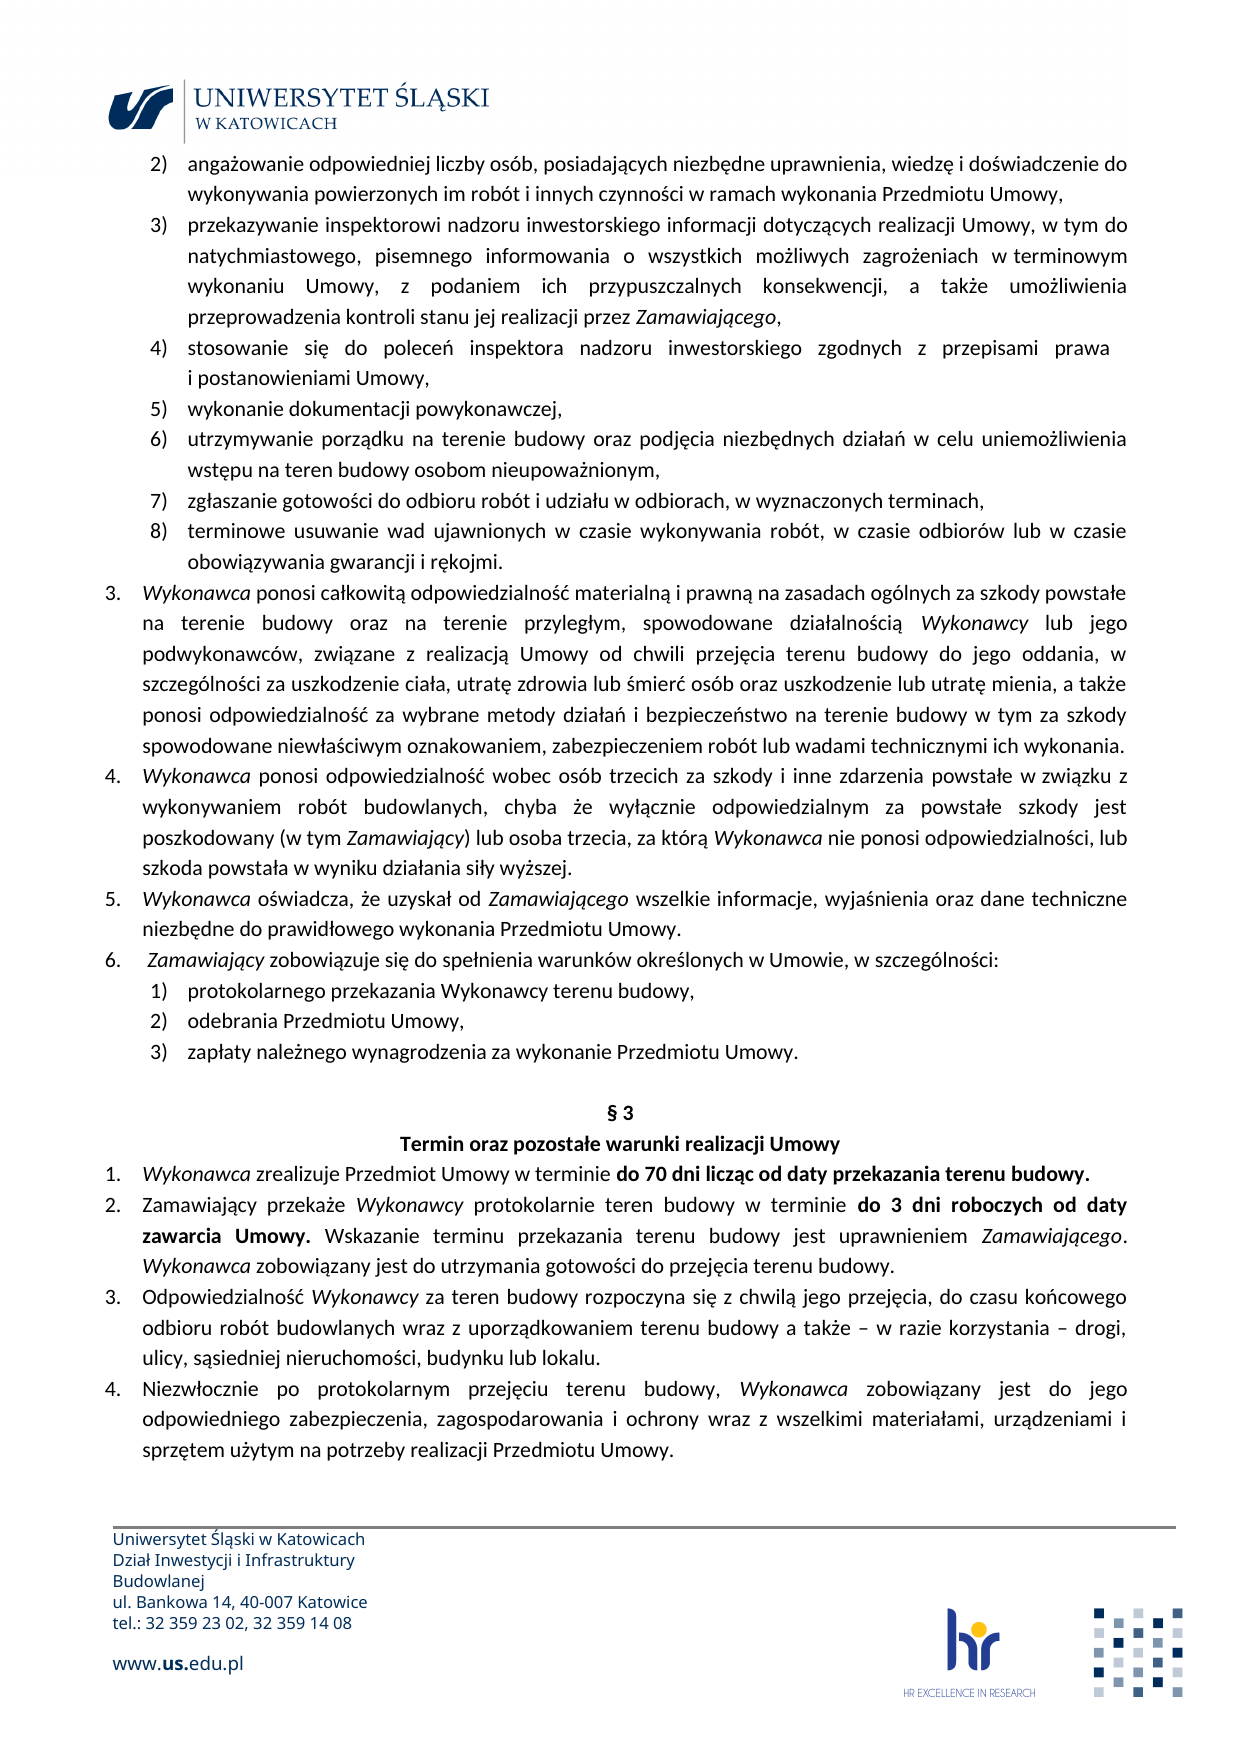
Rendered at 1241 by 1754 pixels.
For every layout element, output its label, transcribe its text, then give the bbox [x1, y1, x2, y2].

list Zamawiający przekaże Wykonawcy protokolarnie teren budowy w terminie do 3 dni roboczych od daty zawarcia Umowy. Wskazanie terminu przekazania terenu budowy jest uprawnieniem Zamawiającego. Wykonawca zobowiązany jest do utrzymania gotowości do przejęcia terenu budowy. [104, 1191, 1128, 1279]
list Wykonawca ponosi całkowitą odpowiedzialność materialną i prawną na zasadach ogólnych za szkody powstałe na terenie budowy oraz na terenie przyległym, spowodowane działalnością Wykonawcy lub jego podwykonawców, związane z realizacją Umowy od chwili przejęcia terenu budowy do jego oddania, w szczególności za uszkodzenie ciała, utratę zdrowia lub śmierć osób oraz uszkodzenie lub utratę mienia, a także ponosi odpowiedzialność za wybrane metody działań i bezpieczeństwo na terenie budowy w tym za szkody spowodowane niewłaściwym oznakowaniem, zabezpieczeniem robót lub wadami technicznymi ich wykonania. [104, 579, 1128, 758]
list Odpowiedzialność Wykonawcy za teren budowy rozpoczyna się z chwilą jego przejęcia, do czasu końcowego odbioru robót budowlanych wraz z uporządkowaniem terenu budowy a także – w razie korzystania – drogi, ulicy, sąsiedniej nieruchomości, budynku lub lokalu. [104, 1283, 1128, 1371]
list odebrania Przedmiotu Umowy, [150, 1007, 1128, 1034]
list Niezwłocznie po protokolarnym przejęciu terenu budowy, Wykonawca zobowiązany jest do jego odpowiedniego zabezpieczenia, zagospodarowania i ochrony wraz z wszelkimi materiałami, urządzeniami i sprzętem użytym na potrzeby realizacji Przedmiotu Umowy. [104, 1375, 1128, 1463]
list stosowanie się do poleceń inspektora nadzoru inwestorskiego zgodnych z przepisami prawa i postanowieniami Umowy, [150, 334, 1128, 391]
list zapłaty należnego wynagrodzenia za wykonanie Przedmiotu Umowy. [150, 1038, 1128, 1065]
picture [1, 0, 1127, 176]
list terminowe usuwanie wad ujawnionych w czasie wykonywania robót, w czasie odbiorów lub w czasie obowiązywania gwarancji i rękojmi. [150, 517, 1128, 575]
list Wykonawca ponosi odpowiedzialność wobec osób trzecich za szkody i inne zdarzenia powstałe w związku z wykonywaniem robót budowlanych, chyba że wyłącznie odpowiedzialnym za powstałe szkody jest poszkodowany (w tym Zamawiający) lub osoba trzecia, za którą Wykonawca nie ponosi odpowiedzialności, lub szkoda powstała w wyniku działania siły wyższej. [104, 762, 1128, 881]
list protokolarnego przekazania Wykonawcy terenu budowy, [150, 977, 1128, 1003]
list utrzymywanie porządku na terenie budowy oraz podjęcia niezbędnych działań w celu uniemożliwienia wstępu na teren budowy osobom nieupoważnionym, [150, 426, 1128, 483]
list Wykonawca oświadcza, że uzyskał od Zamawiającego wszelkie informacje, wyjaśnienia oraz dane techniczne niezbędne do prawidłowego wykonania Przedmiotu Umowy. [104, 885, 1128, 942]
list Zamawiający zobowiązuje się do spełnienia warunków określonych w Umowie, w szczególności: [104, 946, 1128, 973]
list wykonanie dokumentacji powykonawczej, [150, 395, 1128, 422]
list przekazywanie inspektorowi nadzoru inwestorskiego informacji dotyczących realizacji Umowy, w tym do natychmiastowego, pisemnego informowania o wszystkich możliwych zagrożeniach w terminowym wykonaniu Umowy, z podaniem ich przypuszczalnych konsekwencji, a także umożliwienia przeprowadzenia kontroli stanu jej realizacji przez Zamawiającego, [150, 211, 1128, 330]
text Termin oraz pozostałe warunki realizacji Umowy [112, 1130, 1128, 1157]
list angażowanie odpowiedniej liczby osób, posiadających niezbędne uprawnienia, wiedzę i doświadczenie do wykonywania powierzonych im robót i innych czynności w ramach wykonania Przedmiotu Umowy, [150, 150, 1128, 207]
list zgłaszanie gotowości do odbioru robót i udziału w odbiorach, w wyznaczonych terminach, [150, 487, 1128, 513]
list Wykonawca zrealizuje Przedmiot Umowy w terminie do 70 dni licząc od daty przekazania terenu budowy. [104, 1161, 1128, 1187]
picture [835, 1481, 1212, 1726]
text § 3 [112, 1099, 1128, 1126]
